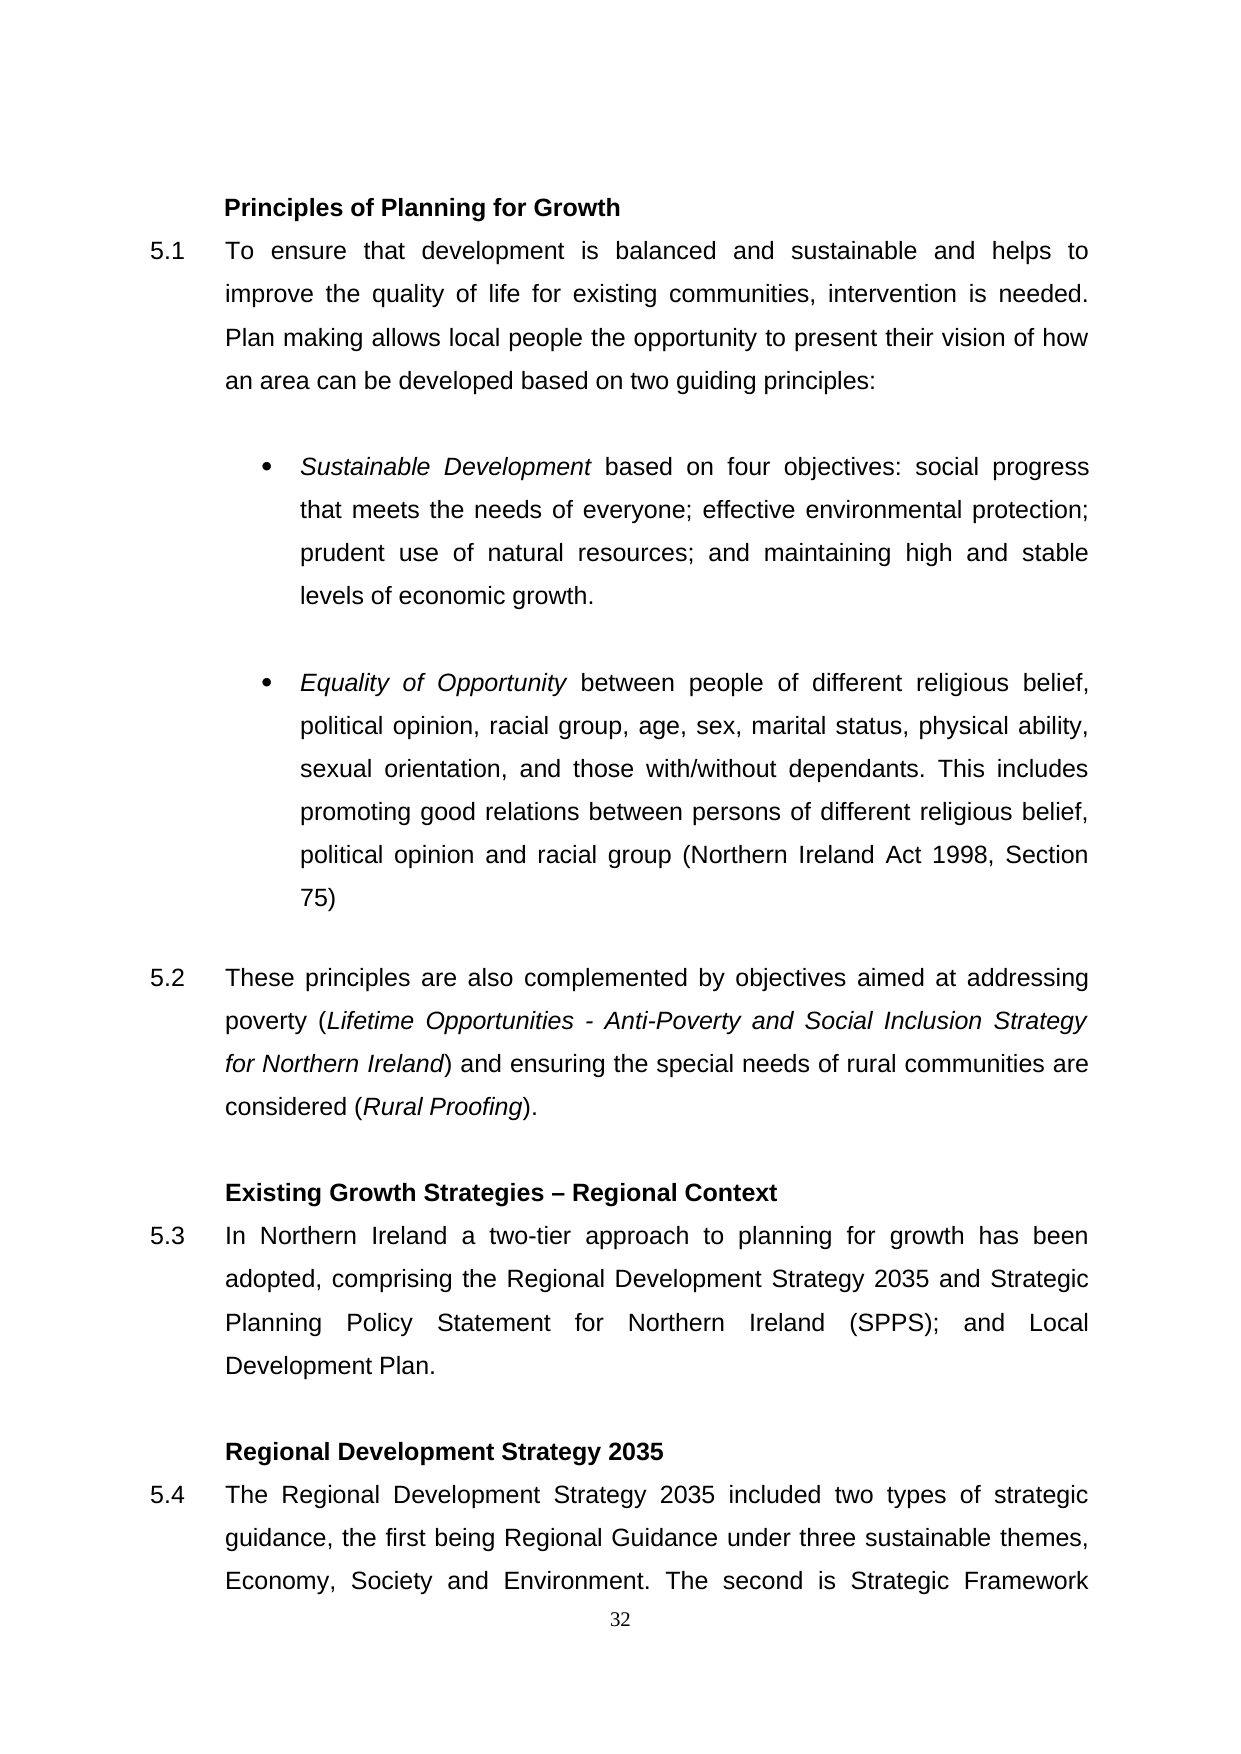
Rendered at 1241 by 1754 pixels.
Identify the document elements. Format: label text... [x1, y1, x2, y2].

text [150, 1480, 1090, 1595]
text Principles of Planning for Growth [150, 193, 1090, 222]
list Sustainable Development based on four objectives: social progress that meets the needs of everyone; effective environmental protection; prudent use of natural resources; and maintaining high and stable levels of economic growth. [262, 452, 1090, 610]
text 5.3 In Northern Ireland a two-tier approach to planning for growth has been adopted, comprising the Regional Development Strategy 2035 and Strategic Planning Policy Statement for Northern Ireland (SPPS); and Local Development Plan. [150, 1221, 1090, 1379]
text Regional Development Strategy 2035 [150, 1437, 1090, 1466]
text 5.2 These principles are also complemented by objectives aimed at addressing poverty (Lifetime Opportunities - Anti-Poverty and Social Inclusion Strategy for Northern Ireland) and ensuring the special needs of rural communities are considered (Rural Proofing). [150, 962, 1090, 1121]
text 5.1 To ensure that development is balanced and sustainable and helps to improve the quality of life for existing communities, intervention is needed. Plan making allows local people the opportunity to present their vision of how an area can be developed based on two guiding principles: [150, 236, 1090, 394]
text Existing Growth Strategies – Regional Context [150, 1178, 1090, 1207]
list Equality of Opportunity between people of different religious belief, political opinion, racial group, age, sex, marital status, physical ability, sexual orientation, and those with/without dependants. This includes promoting good relations between persons of different religious belief, political opinion and racial group (Northern Ireland Act 1998, Section 75) [262, 668, 1090, 912]
